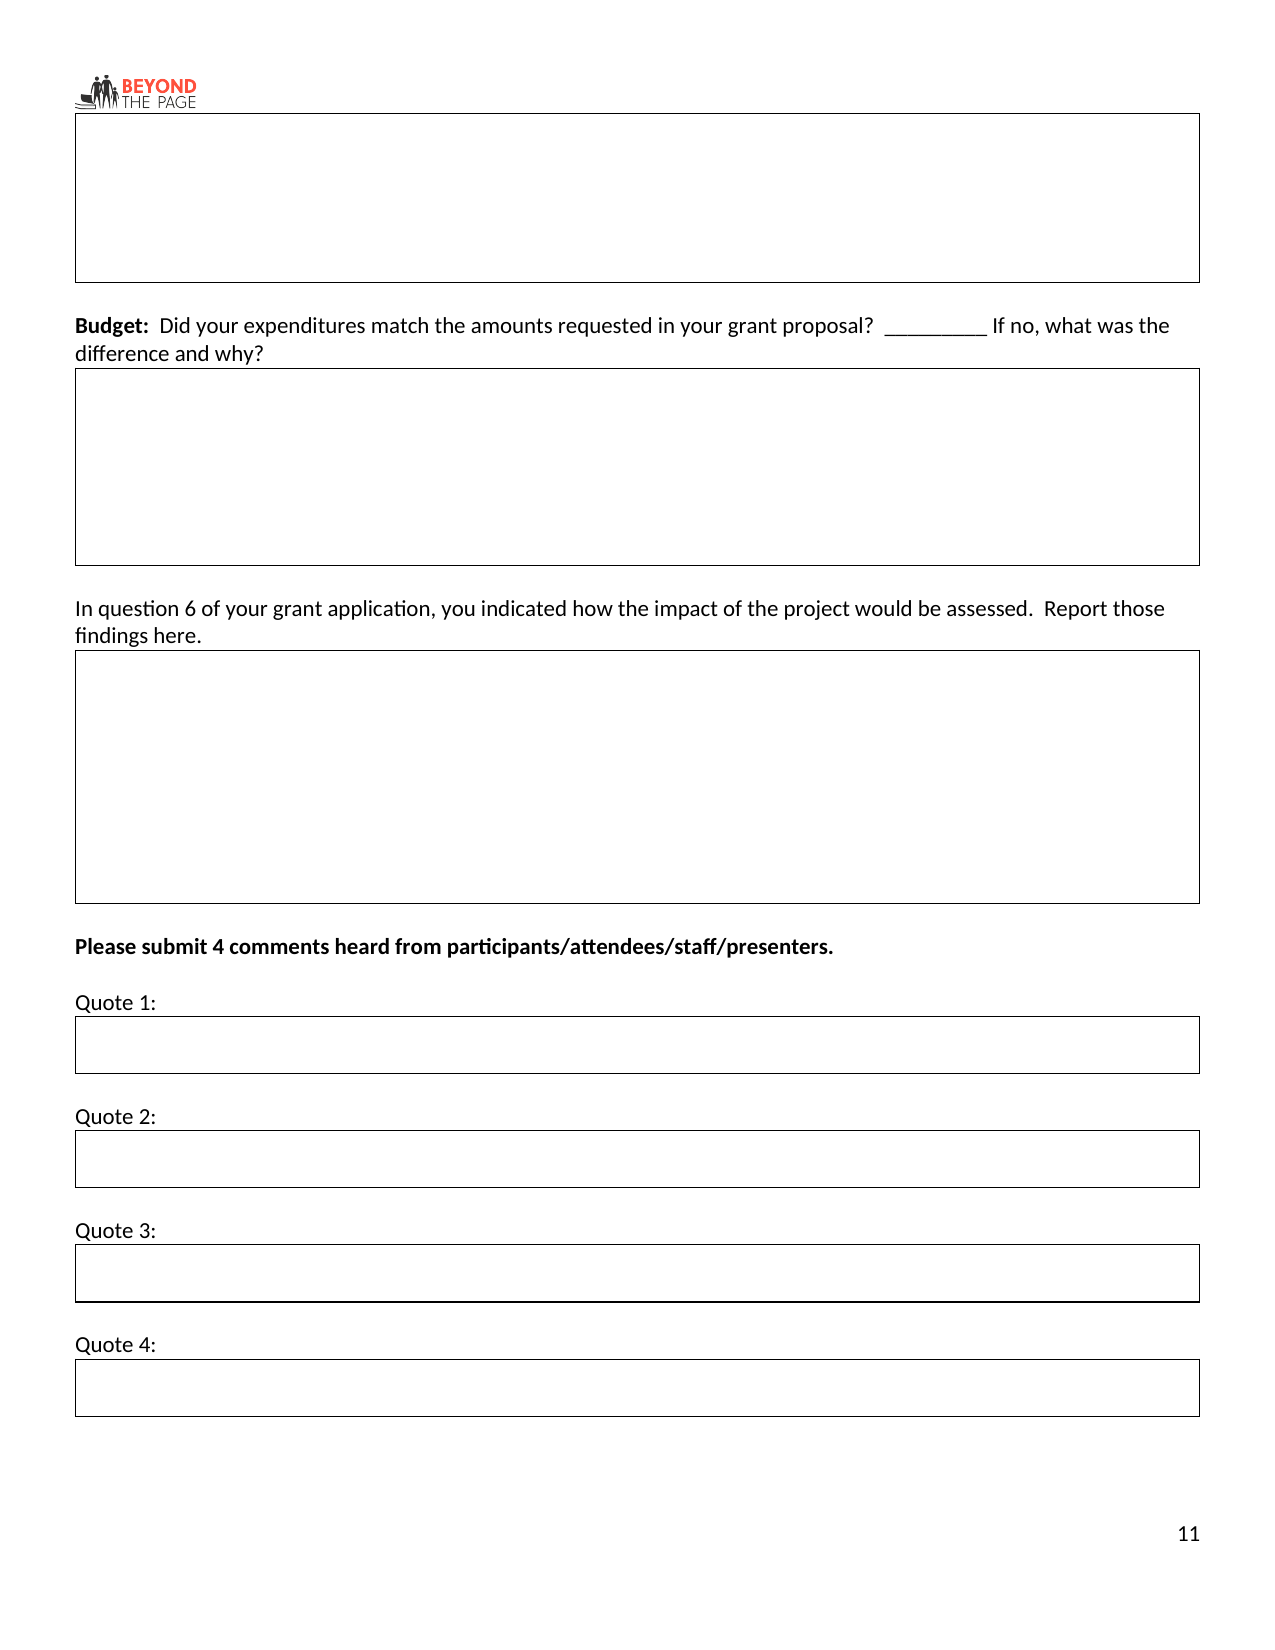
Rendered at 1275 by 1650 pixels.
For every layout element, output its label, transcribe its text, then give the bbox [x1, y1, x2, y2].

text Quote 2: [75, 1102, 1200, 1130]
table_header [76, 1017, 1199, 1073]
table_header [76, 1245, 1199, 1301]
text Please submit 4 comments heard from participants/attendees/staff/presenters. [75, 932, 1200, 960]
table_header [76, 1360, 1199, 1416]
picture [75, 75, 198, 113]
text Budget: Did your expenditures match the amounts requested in your grant proposal? _________ If no, what was the difference and why? [75, 311, 1200, 367]
table_header [76, 651, 1199, 903]
text In question 6 of your grant application, you indicated how the impact of the project would be assessed. Report those findings here. [75, 594, 1200, 650]
table_header [76, 1131, 1199, 1187]
table_header [76, 114, 1199, 282]
text Quote 3: [75, 1216, 1200, 1244]
text Quote 1: [75, 988, 1200, 1016]
text Quote 4: [75, 1331, 1200, 1358]
table_header [76, 369, 1199, 564]
